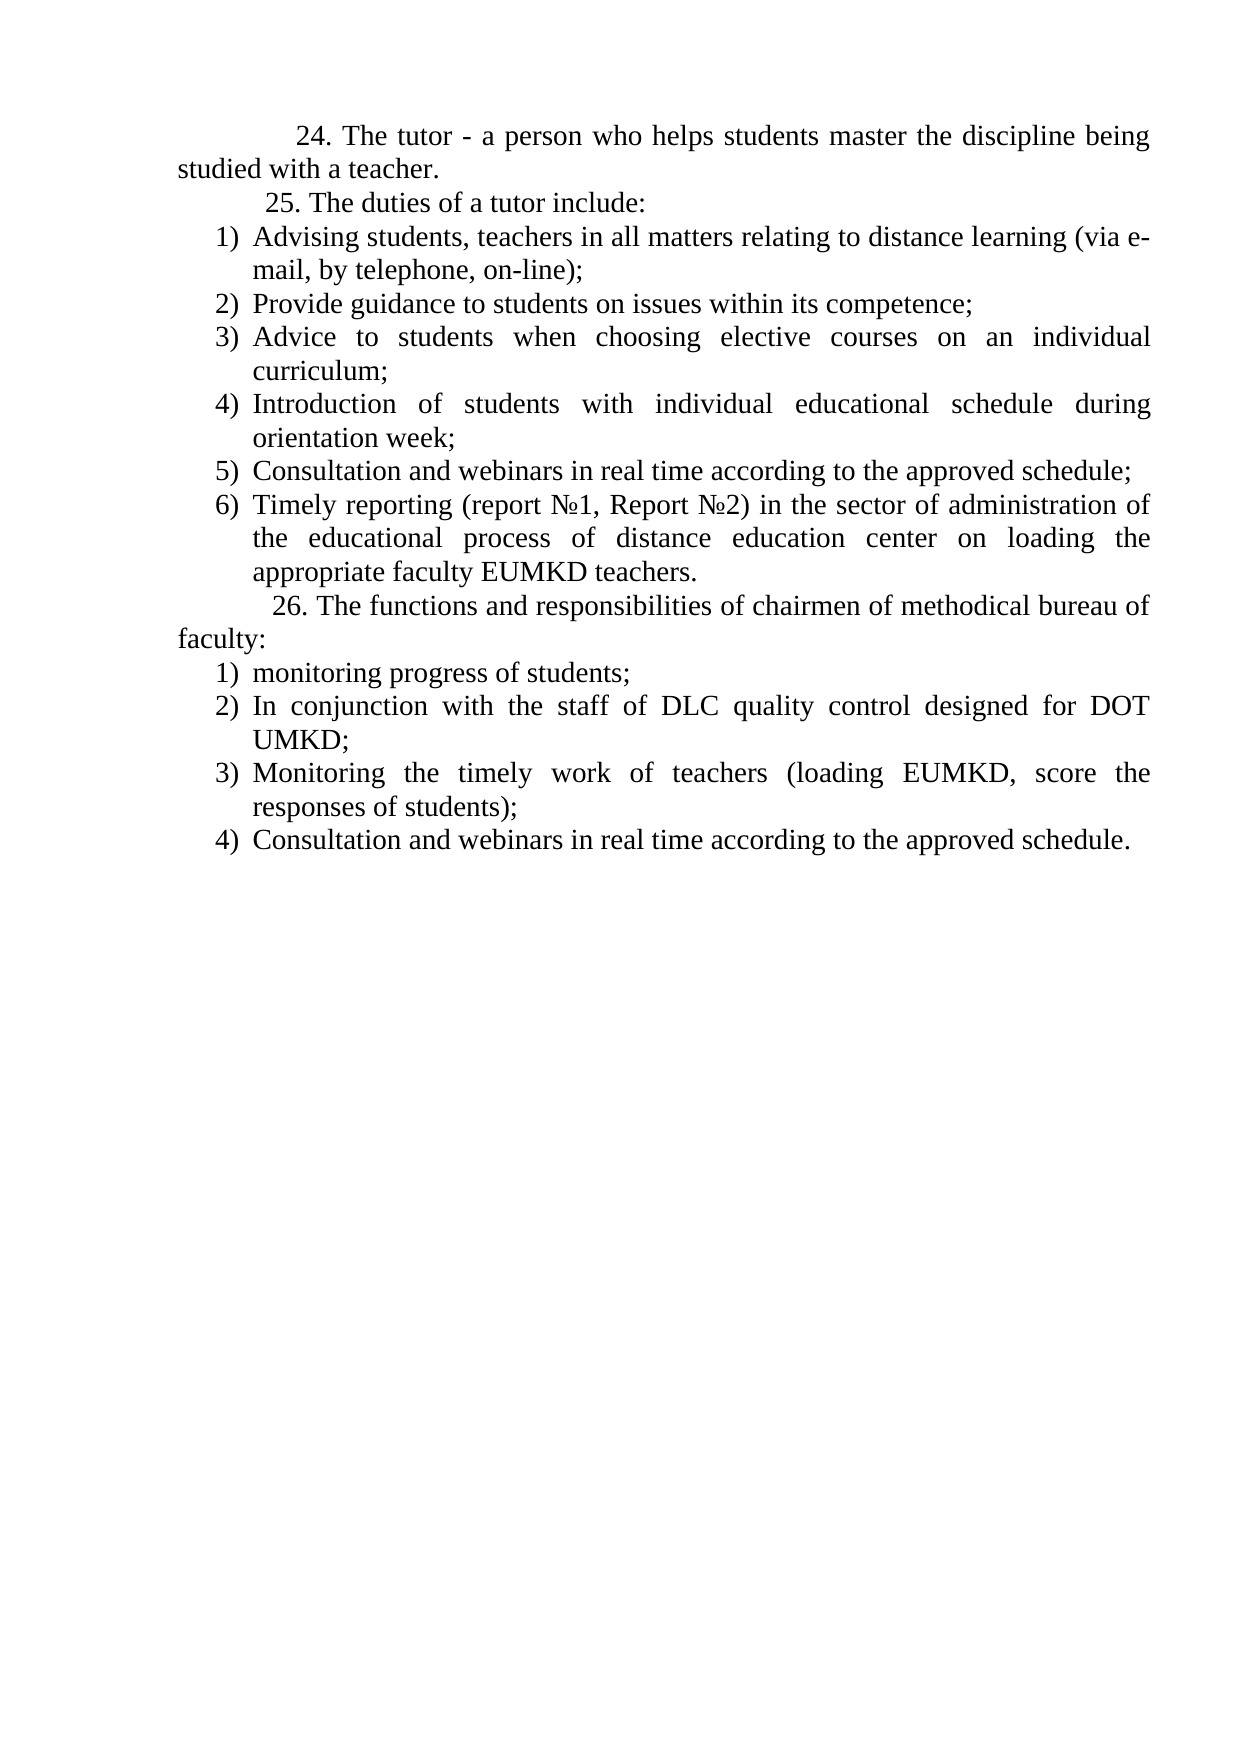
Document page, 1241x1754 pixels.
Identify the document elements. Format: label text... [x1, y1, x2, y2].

list Provide guidance to students on issues within its competence; [215, 286, 1152, 319]
list Consultation and webinars in real time according to the approved schedule; [215, 453, 1152, 487]
text 26. The functions and responsibilities of chairmen of methodical bureau of faculty: [177, 588, 1152, 655]
list Advising students, teachers in all matters relating to distance learning (via e-mail, by telephone, on-line); [215, 219, 1152, 286]
text 25. The duties of a tutor include: [177, 185, 1152, 219]
list Timely reporting (report №1, Report №2) in the sector of administration of the educational process of distance education center on loading the appropriate faculty EUMKD teachers. [215, 487, 1152, 588]
list Introduction of students with individual educational schedule during orientation week; [215, 386, 1152, 453]
list In conjunction with the staff of DLC quality control designed for DOT UMKD; [215, 688, 1152, 755]
list Advice to students when choosing elective courses on an individual curriculum; [215, 319, 1152, 386]
text 24. The tutor - a person who helps students master the discipline being studied with a teacher. [177, 118, 1152, 185]
list Monitoring the timely work of teachers (loading EUMKD, score the responses of students); [215, 755, 1152, 822]
list monitoring progress of students; [215, 655, 1152, 688]
list Consultation and webinars in real time according to the approved schedule. [215, 822, 1152, 856]
